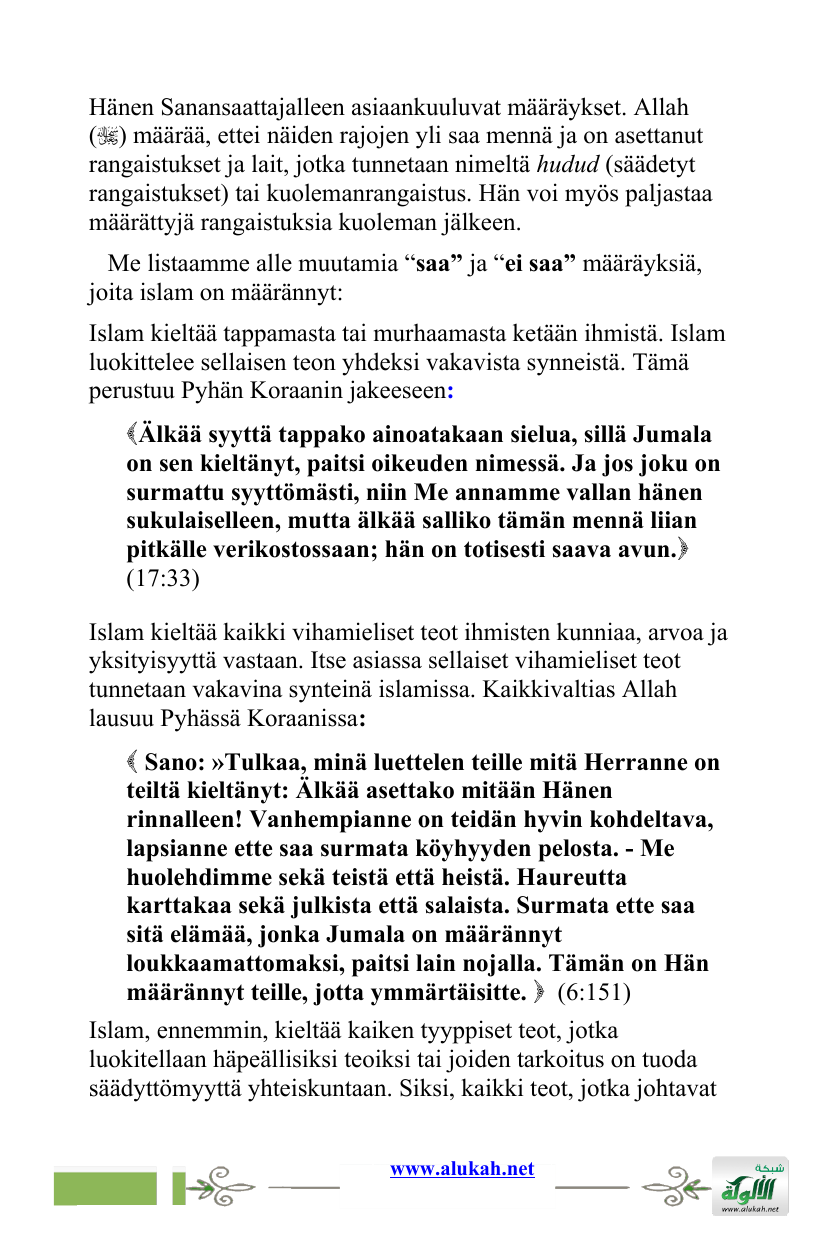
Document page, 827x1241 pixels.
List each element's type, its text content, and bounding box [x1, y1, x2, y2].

text Älkää syyttä tappako ainoatakaan sielua, sillä Jumala on sen kieltänyt, paitsi oikeuden nimessä. Ja jos joku on surmattu syyttömästi, niin Me annamme vallan hänen sukulaiselleen, mutta älkää salliko tämän mennä liian pitkälle verikostossaan; hän on totisesti saava avun. (17:33) [126, 419, 732, 592]
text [89, 92, 732, 236]
text Me listaamme alle muutamia “saa” ja “ei saa” määräyksiä, joita islam on määrännyt: [89, 248, 732, 306]
picture [52, 1154, 790, 1221]
text Islam kieltää tappamasta tai murhaamasta ketään ihmistä. Islam luokittelee sellaisen teon yhdeksi vakavista synneistä. Tämä perustuu Pyhän Koraanin jakeeseen: [89, 318, 732, 404]
picture [374, 1156, 551, 1189]
text Islam kieltää kaikki vihamieliset teot ihmisten kunniaa, arvoa ja yksityisyyttä vastaan. Itse asiassa sellaiset vihamieliset teot tunnetaan vakavina synteinä islamissa. Kaikkivaltias Allah lausuu Pyhässä Koraanissa: [89, 617, 732, 732]
text Sano: »Tulkaa, minä luettelen teille mitä Herranne on teiltä kieltänyt: Älkää asettako mitään Hänen rinnalleen! Vanhempianne on teidän hyvin kohdeltava, lapsianne ette saa surmata köyhyyden pelosta. - Me huolehdimme sekä teistä että heistä. Haureutta karttakaa sekä julkista että salaista. Surmata ette saa sitä elämää, jonka Jumala on määrännyt loukkaamattomaksi, paitsi lain nojalla. Tämän on Hän määrännyt teille, jotta ymmärtäisitte. (6:151) [126, 747, 732, 1006]
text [89, 1016, 732, 1102]
